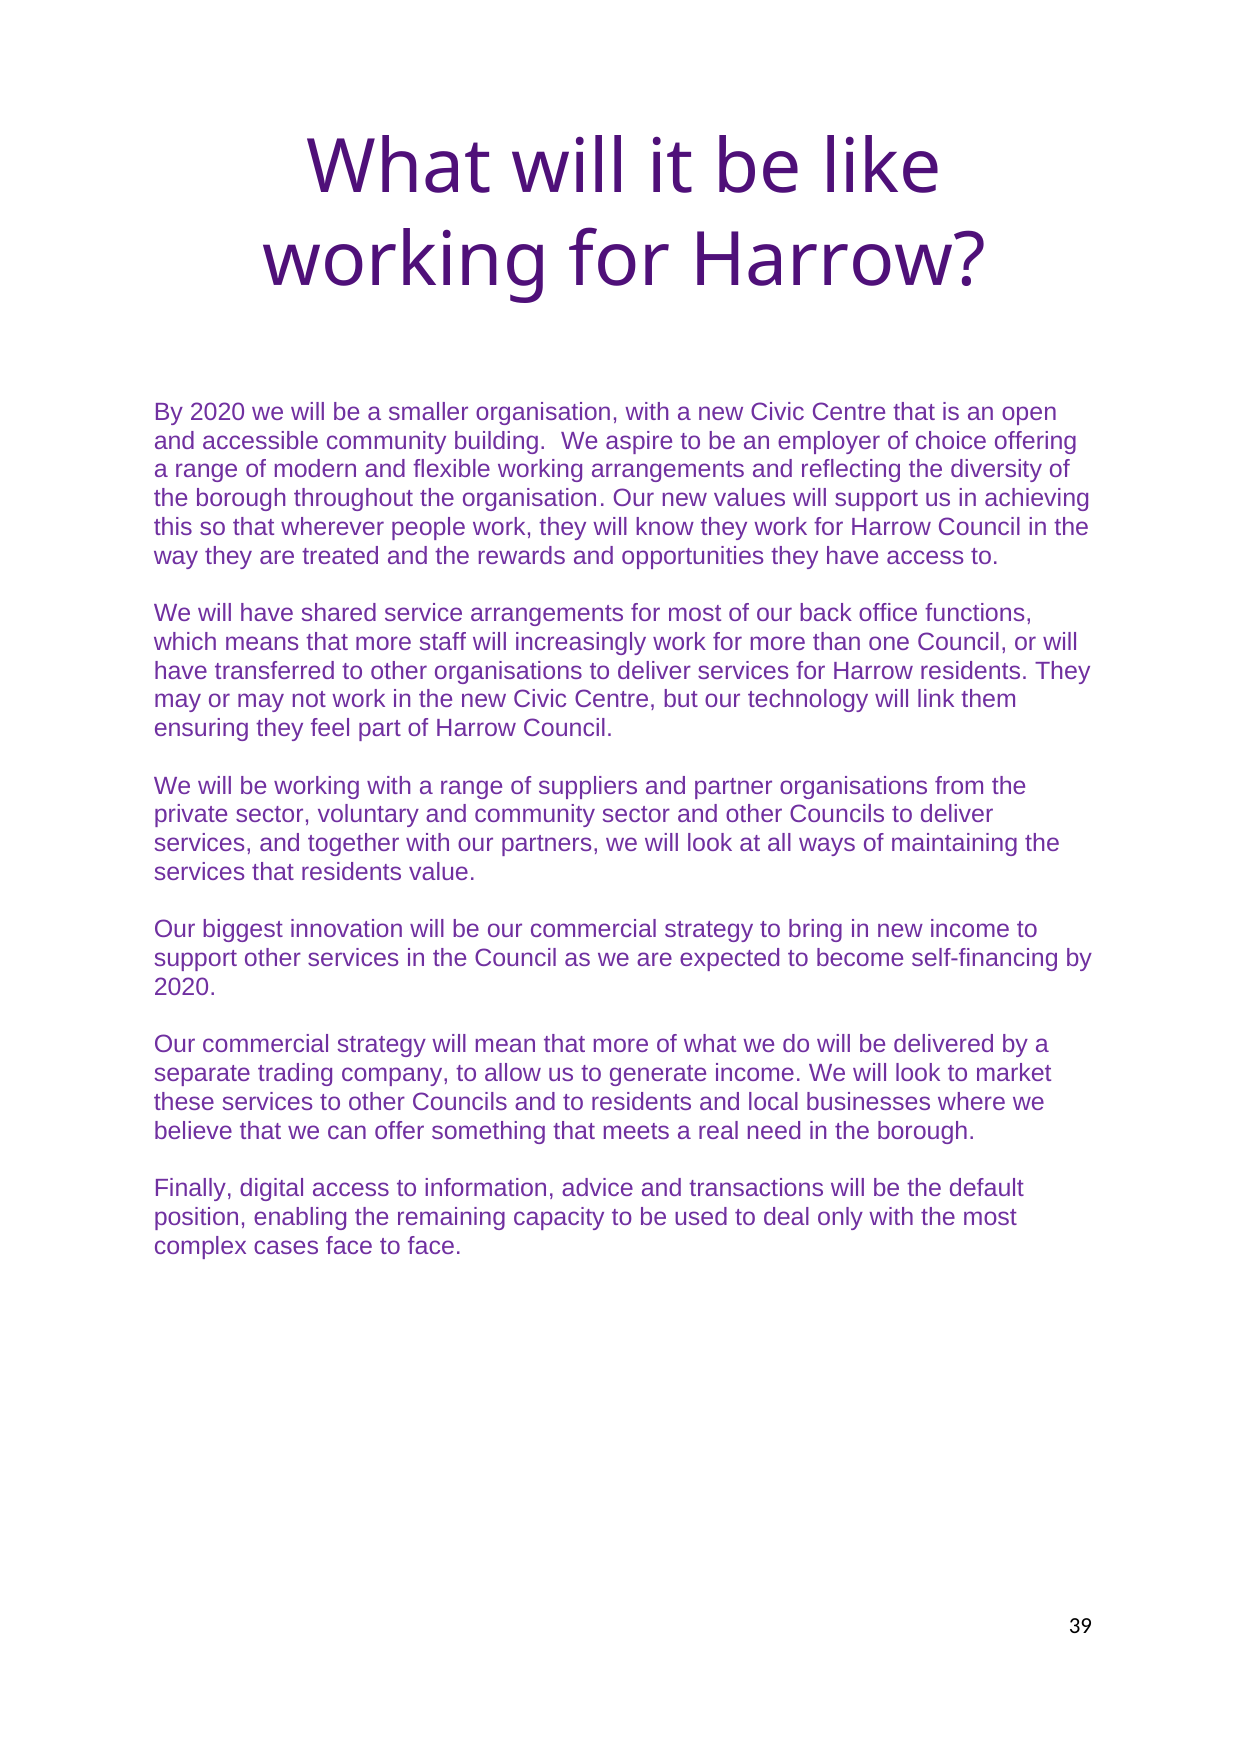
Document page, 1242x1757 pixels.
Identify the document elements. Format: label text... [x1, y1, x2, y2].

text We will have shared service arrangements for most of our back office functions, which means that more staff will increasingly work for more than one Council, or will have transferred to other organisations to deliver services for Harrow residents. They may or may not work in the new Civic Centre, but our technology will link them ensuring they feel part of Harrow Council. [150, 598, 1092, 742]
text By 2020 we will be a smaller organisation, with a new Civic Centre that is an open and accessible community building. We aspire to be an employer of choice offering a range of modern and flexible working arrangements and reflecting the diversity of the borough throughout the organisation. Our new values will support us in achieving this so that wherever people work, they will know they work for Harrow Council in the way they are treated and the rewards and opportunities they have access to. [150, 397, 1092, 569]
text Our commercial strategy will mean that more of what we do will be delivered by a separate trading company, to allow us to generate income. We will look to market these services to other Councils and to residents and local businesses where we believe that we can offer something that meets a real need in the borough. [150, 1029, 1092, 1144]
text Finally, digital access to information, advice and transactions will be the default position, enabling the remaining capacity to be used to deal only with the most complex cases face to face. [150, 1173, 1092, 1259]
text Our biggest innovation will be our commercial strategy to bring in new income to support other services in the Council as we are expected to become self-financing by 2020. [150, 914, 1092, 1001]
text What will it be like working for Harrow? [154, 118, 1095, 304]
text We will be working with a range of suppliers and partner organisations from the private sector, voluntary and community sector and other Councils to deliver services, and together with our partners, we will look at all ways of maintaining the services that residents value. [150, 771, 1092, 886]
